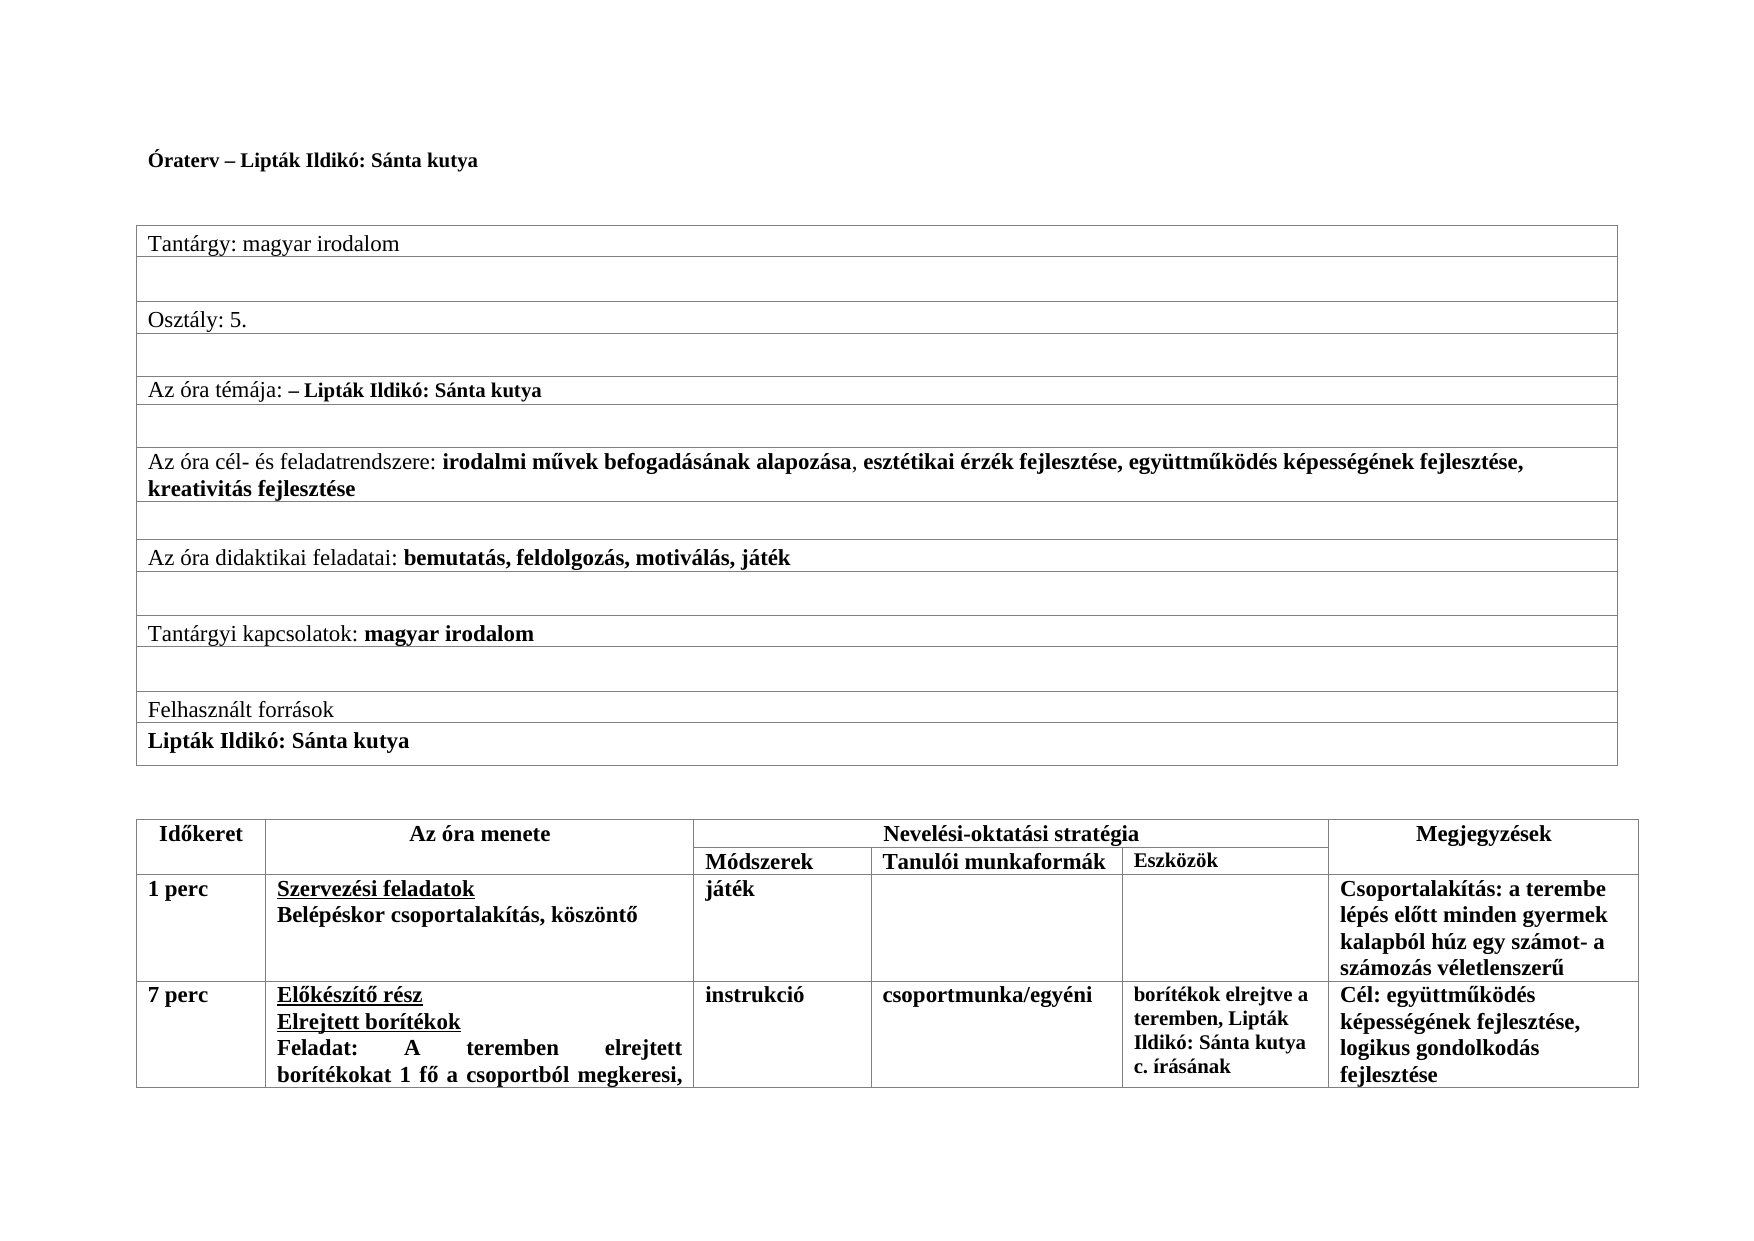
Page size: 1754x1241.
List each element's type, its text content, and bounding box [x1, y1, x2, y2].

table_cell [137, 257, 1617, 301]
table_cell Az óra cél- és feladatrendszere: irodalmi művek befogadásának alapozása, esztétikai érzék fejlesztése, együttműködés képességének fejlesztése, kreativitás fejlesztése [137, 448, 1617, 501]
table_cell 7 perc [137, 982, 265, 1087]
table_cell [872, 875, 1122, 981]
table_cell Módszerek [694, 848, 871, 874]
table_cell [137, 502, 1617, 539]
table_header Nevelési-oktatási stratégia [694, 820, 1328, 847]
table_header Időkeret [137, 820, 265, 874]
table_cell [1329, 982, 1638, 1087]
table_cell Tanulói munkaformák [872, 848, 1122, 874]
table_cell Szervezési feladatok Belépéskor csoportalakítás, köszöntő [266, 875, 693, 981]
table_cell játék [694, 875, 871, 981]
table_cell Csoportalakítás: a terembe lépés előtt minden gyermek kalapból húz egy számot- a számozás véletlenszerű [1329, 875, 1638, 981]
table_cell Az óra didaktikai feladatai: bemutatás, feldolgozás, motiválás, játék [137, 540, 1617, 571]
table_header Megjegyzések [1329, 820, 1638, 874]
table_header Az óra menete [266, 820, 693, 874]
text Óraterv – Lipták Ildikó: Sánta kutya [148, 148, 1606, 172]
table_cell Lipták Ildikó: Sánta kutya [137, 723, 1617, 765]
table_cell Eszközök [1123, 848, 1328, 874]
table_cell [266, 982, 693, 1087]
table_header Tantárgy: magyar irodalom [137, 226, 1617, 256]
table_cell [137, 572, 1617, 614]
table_cell [137, 334, 1617, 376]
table_cell Felhasznált források [137, 692, 1617, 722]
table_cell instrukció [694, 982, 871, 1087]
table_cell Az óra témája: – Lipták Ildikó: Sánta kutya [137, 377, 1617, 404]
table_cell Osztály: 5. [137, 302, 1617, 333]
table_cell 1 perc [137, 875, 265, 981]
table_cell [1123, 875, 1328, 981]
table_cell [1123, 982, 1328, 1087]
table_cell [137, 647, 1617, 691]
table_cell Tantárgyi kapcsolatok: magyar irodalom [137, 616, 1617, 646]
table_cell [137, 405, 1617, 447]
table_cell csoportmunka/egyéni [872, 982, 1122, 1087]
